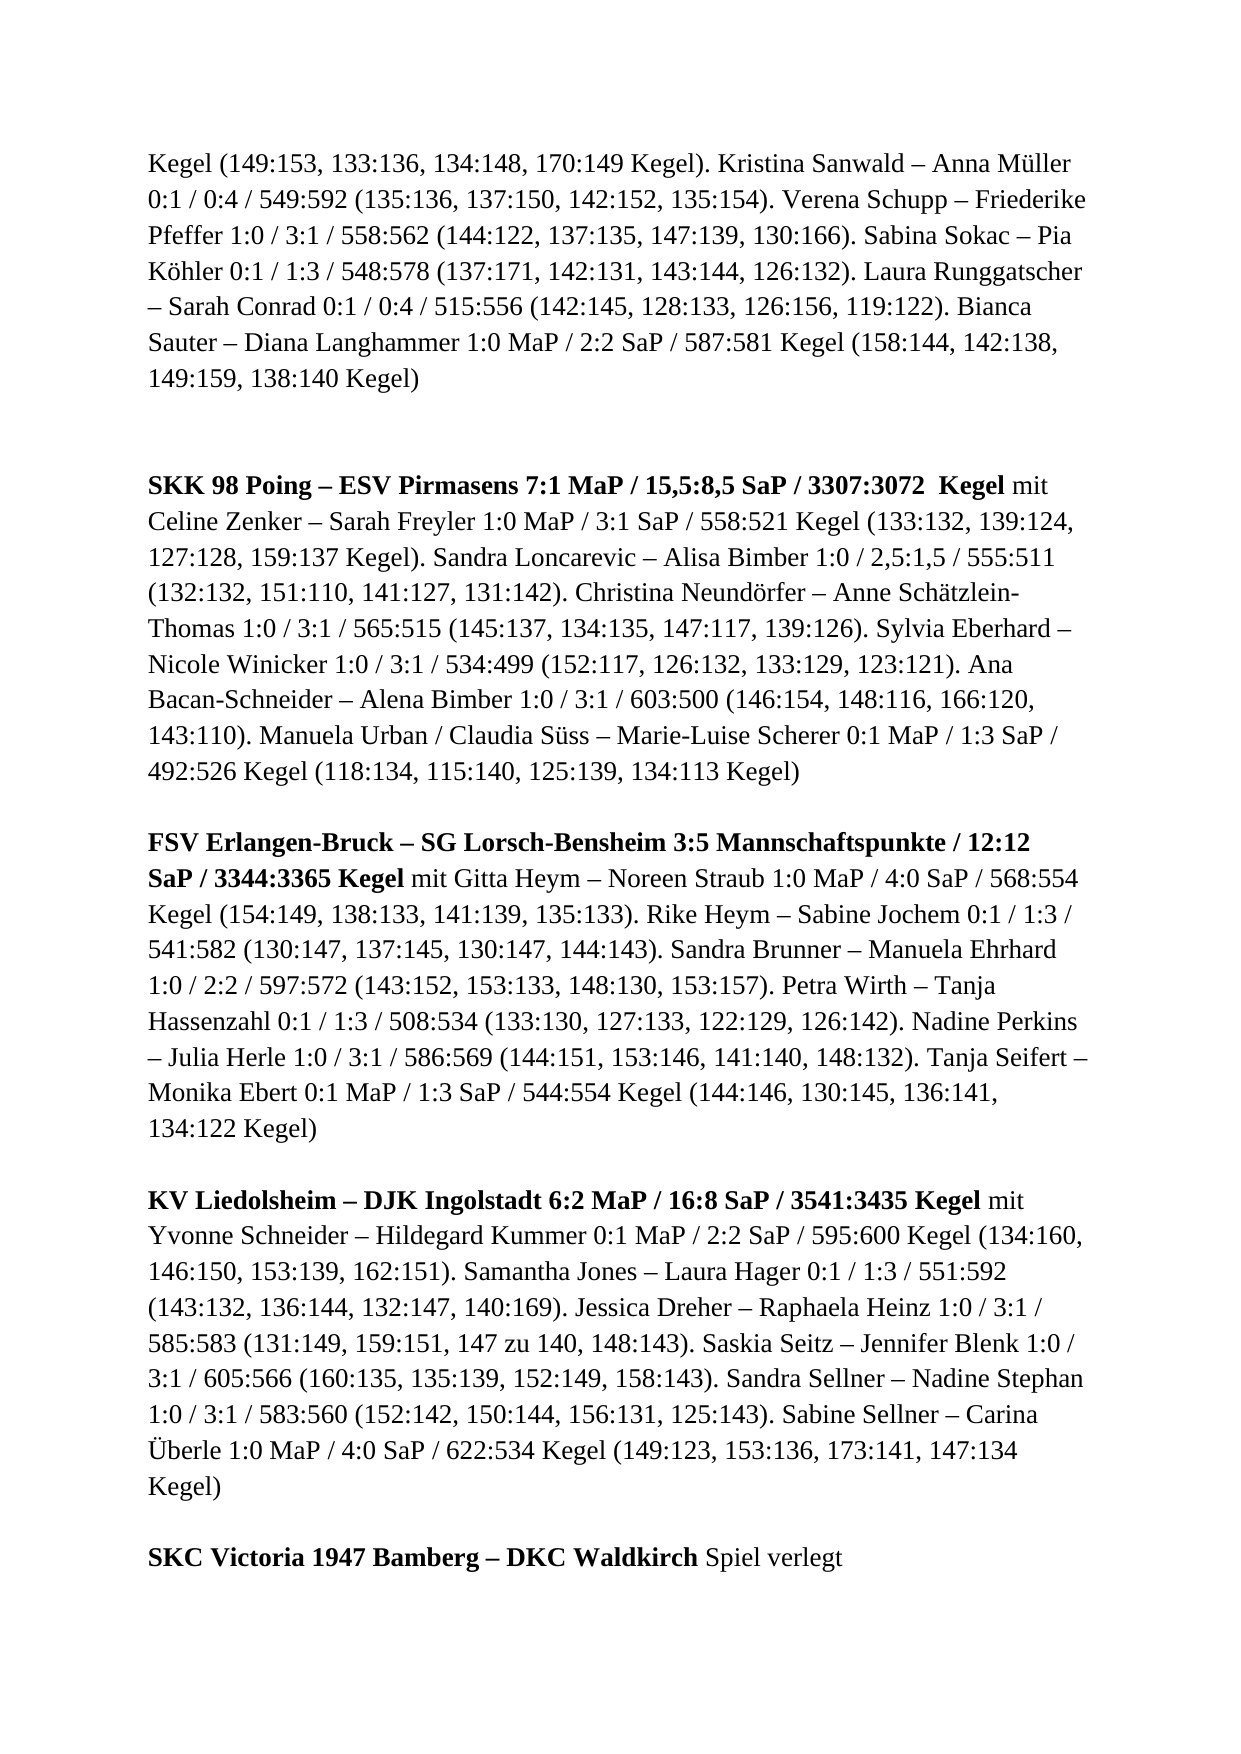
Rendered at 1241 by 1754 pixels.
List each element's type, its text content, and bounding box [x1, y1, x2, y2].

text KV Liedolsheim – DJK Ingolstadt 6:2 MaP / 16:8 SaP / 3541:3435 Kegel mit Yvonne Schneider – Hildegard Kummer 0:1 MaP / 2:2 SaP / 595:600 Kegel (134:160, 146:150, 153:139, 162:151). Samantha Jones – Laura Hager 0:1 / 1:3 / 551:592 (143:132, 136:144, 132:147, 140:169). Jessica Dreher – Raphaela Heinz 1:0 / 3:1 / 585:583 (131:149, 159:151, 147 zu 140, 148:143). Saskia Seitz – Jennifer Blenk 1:0 / 3:1 / 605:566 (160:135, 135:139, 152:149, 158:143). Sandra Sellner – Nadine Stephan 1:0 / 3:1 / 583:560 (152:142, 150:144, 156:131, 125:143). Sabine Sellner – Carina Überle 1:0 MaP / 4:0 SaP / 622:534 Kegel (149:123, 153:136, 173:141, 147:134 Kegel) [148, 1184, 1093, 1501]
text FSV Erlangen-Bruck – SG Lorsch-Bensheim 3:5 Mannschaftspunkte / 12:12 SaP / 3344:3365 Kegel mit Gitta Heym – Noreen Straub 1:0 MaP / 4:0 SaP / 568:554 Kegel (154:149, 138:133, 141:139, 135:133). Rike Heym – Sabine Jochem 0:1 / 1:3 / 541:582 (130:147, 137:145, 130:147, 144:143). Sandra Brunner – Manuela Ehrhard 1:0 / 2:2 / 597:572 (143:152, 153:133, 148:130, 153:157). Petra Wirth – Tanja Hassenzahl 0:1 / 1:3 / 508:534 (133:130, 127:133, 122:129, 126:142). Nadine Perkins – Julia Herle 1:0 / 3:1 / 586:569 (144:151, 153:146, 141:140, 148:132). Tanja Seifert – Monika Ebert 0:1 MaP / 1:3 SaP / 544:554 Kegel (144:146, 130:145, 136:141, 134:122 Kegel) [148, 826, 1093, 1143]
text SKC Victoria 1947 Bamberg – DKC Waldkirch Spiel verlegt [148, 1541, 1093, 1572]
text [148, 148, 1093, 393]
text SKK 98 Poing – ESV Pirmasens 7:1 MaP / 15,5:8,5 SaP / 3307:3072 Kegel mit Celine Zenker – Sarah Freyler 1:0 MaP / 3:1 SaP / 558:521 Kegel (133:132, 139:124, 127:128, 159:137 Kegel). Sandra Loncarevic – Alisa Bimber 1:0 / 2,5:1,5 / 555:511 (132:132, 151:110, 141:127, 131:142). Christina Neundörfer – Anne Schätzlein-Thomas 1:0 / 3:1 / 565:515 (145:137, 134:135, 147:117, 139:126). Sylvia Eberhard – Nicole Winicker 1:0 / 3:1 / 534:499 (152:117, 126:132, 133:129, 123:121). Ana Bacan-Schneider – Alena Bimber 1:0 / 3:1 / 603:500 (146:154, 148:116, 166:120, 143:110). Manuela Urban / Claudia Süss – Marie-Luise Scherer 0:1 MaP / 1:3 SaP / 492:526 Kegel (118:134, 115:140, 125:139, 134:113 Kegel) [148, 469, 1093, 786]
